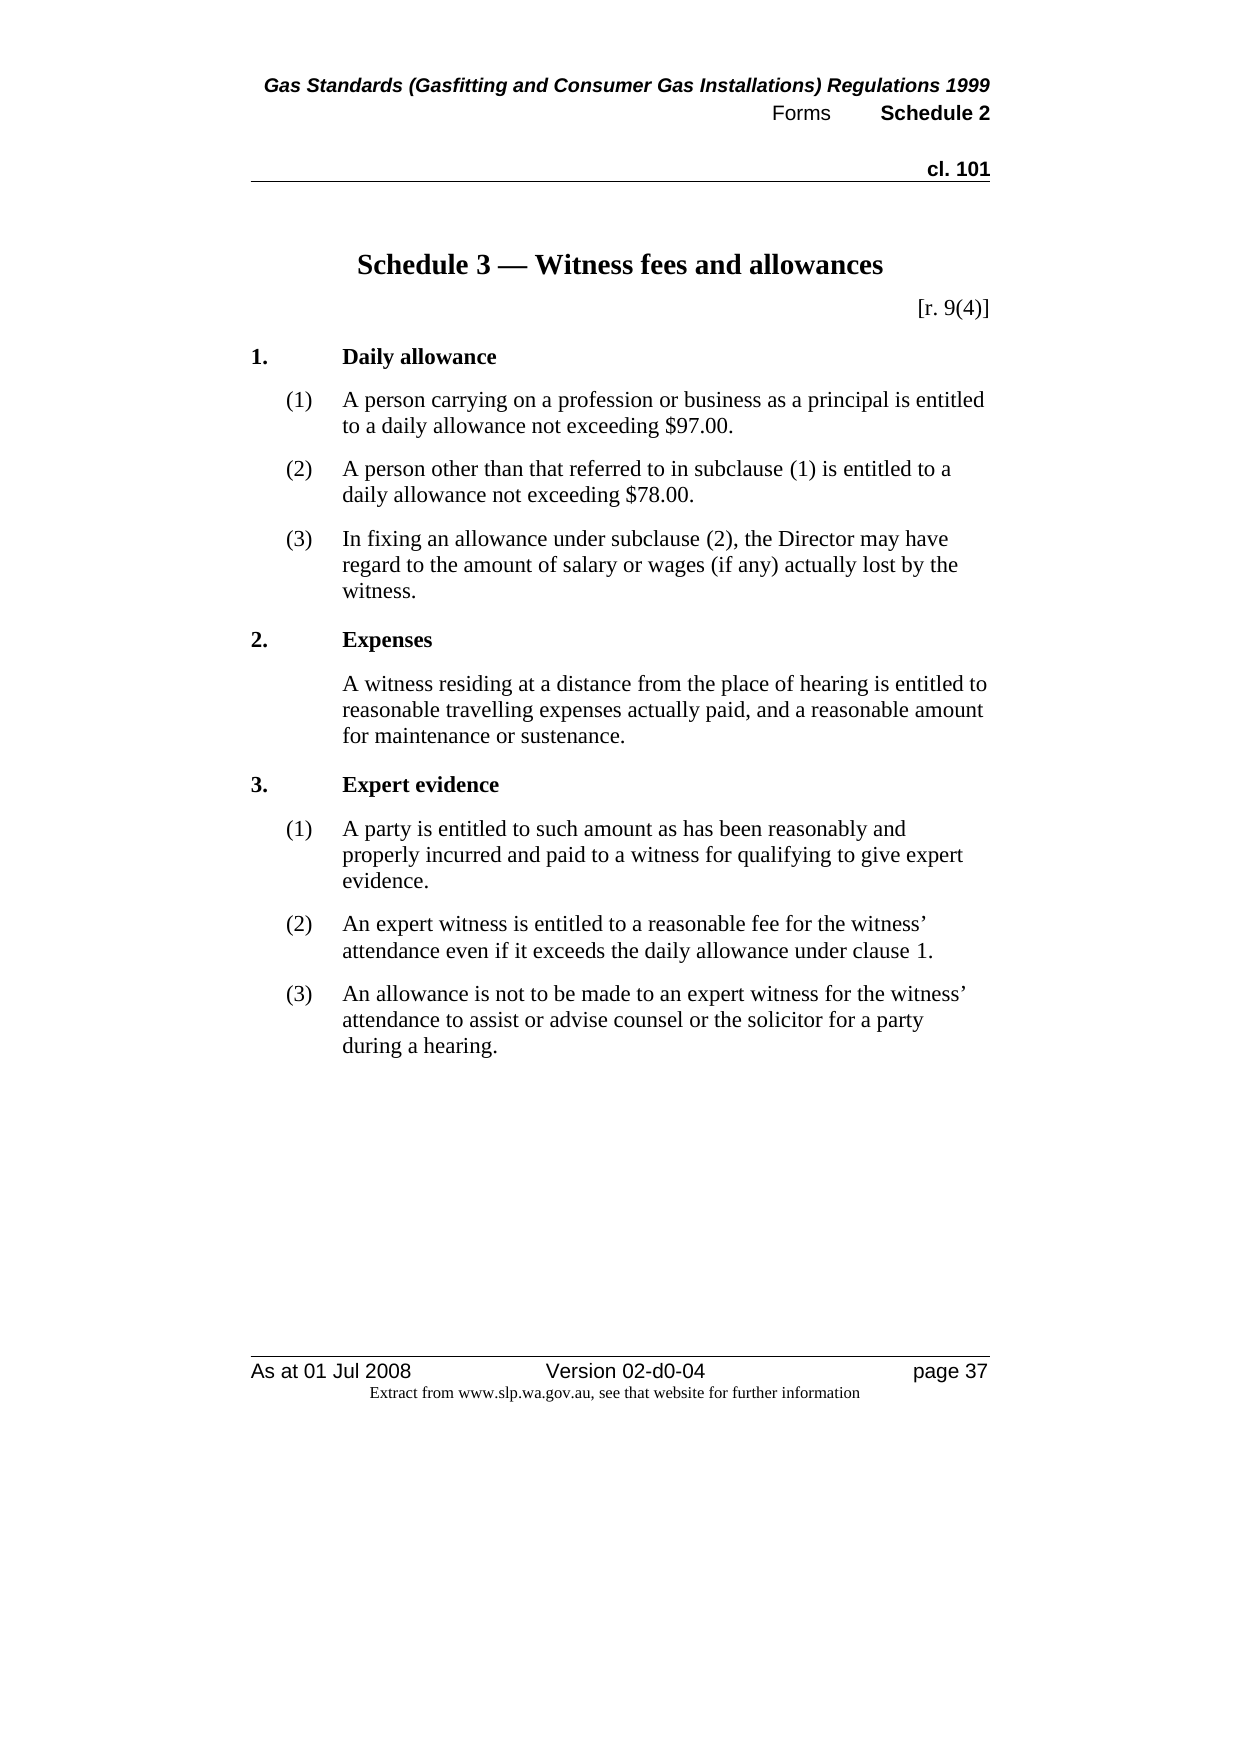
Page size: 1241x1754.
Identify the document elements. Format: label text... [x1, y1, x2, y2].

text (1) A person carrying on a profession or business as a principal is entitled to a daily allowance not exceeding $97.00. [251, 386, 990, 438]
text (1) A party is entitled to such amount as has been reasonably and properly incurred and paid to a witness for qualifying to give expert evidence. [251, 814, 990, 894]
subtitle 1. Daily allowance [251, 343, 990, 369]
text [r. 9(4)] [251, 293, 990, 320]
text (2) An expert witness is entitled to a reasonable fee for the witness’ attendance even if it exceeds the daily allowance under clause 1. [251, 910, 990, 963]
subtitle Schedule 3 — Witness fees and allowances [251, 247, 990, 281]
text (3) An allowance is not to be made to an expert witness for the witness’ attendance to assist or advise counsel or the solicitor for a party during a hearing. [251, 980, 990, 1059]
text (3) In fixing an allowance under subclause (2), the Director may have regard to the amount of salary or wages (if any) actually lost by the witness. [251, 524, 990, 604]
text A witness residing at a distance from the place of hearing is entitled to reasonable travelling expenses actually paid, and a reasonable amount for maintenance or sustenance. [251, 669, 990, 749]
subtitle 2. Expenses [251, 627, 990, 653]
text (2) A person other than that referred to in subclause (1) is entitled to a daily allowance not exceeding $78.00. [251, 455, 990, 508]
subtitle 3. Expert evidence [251, 772, 990, 798]
